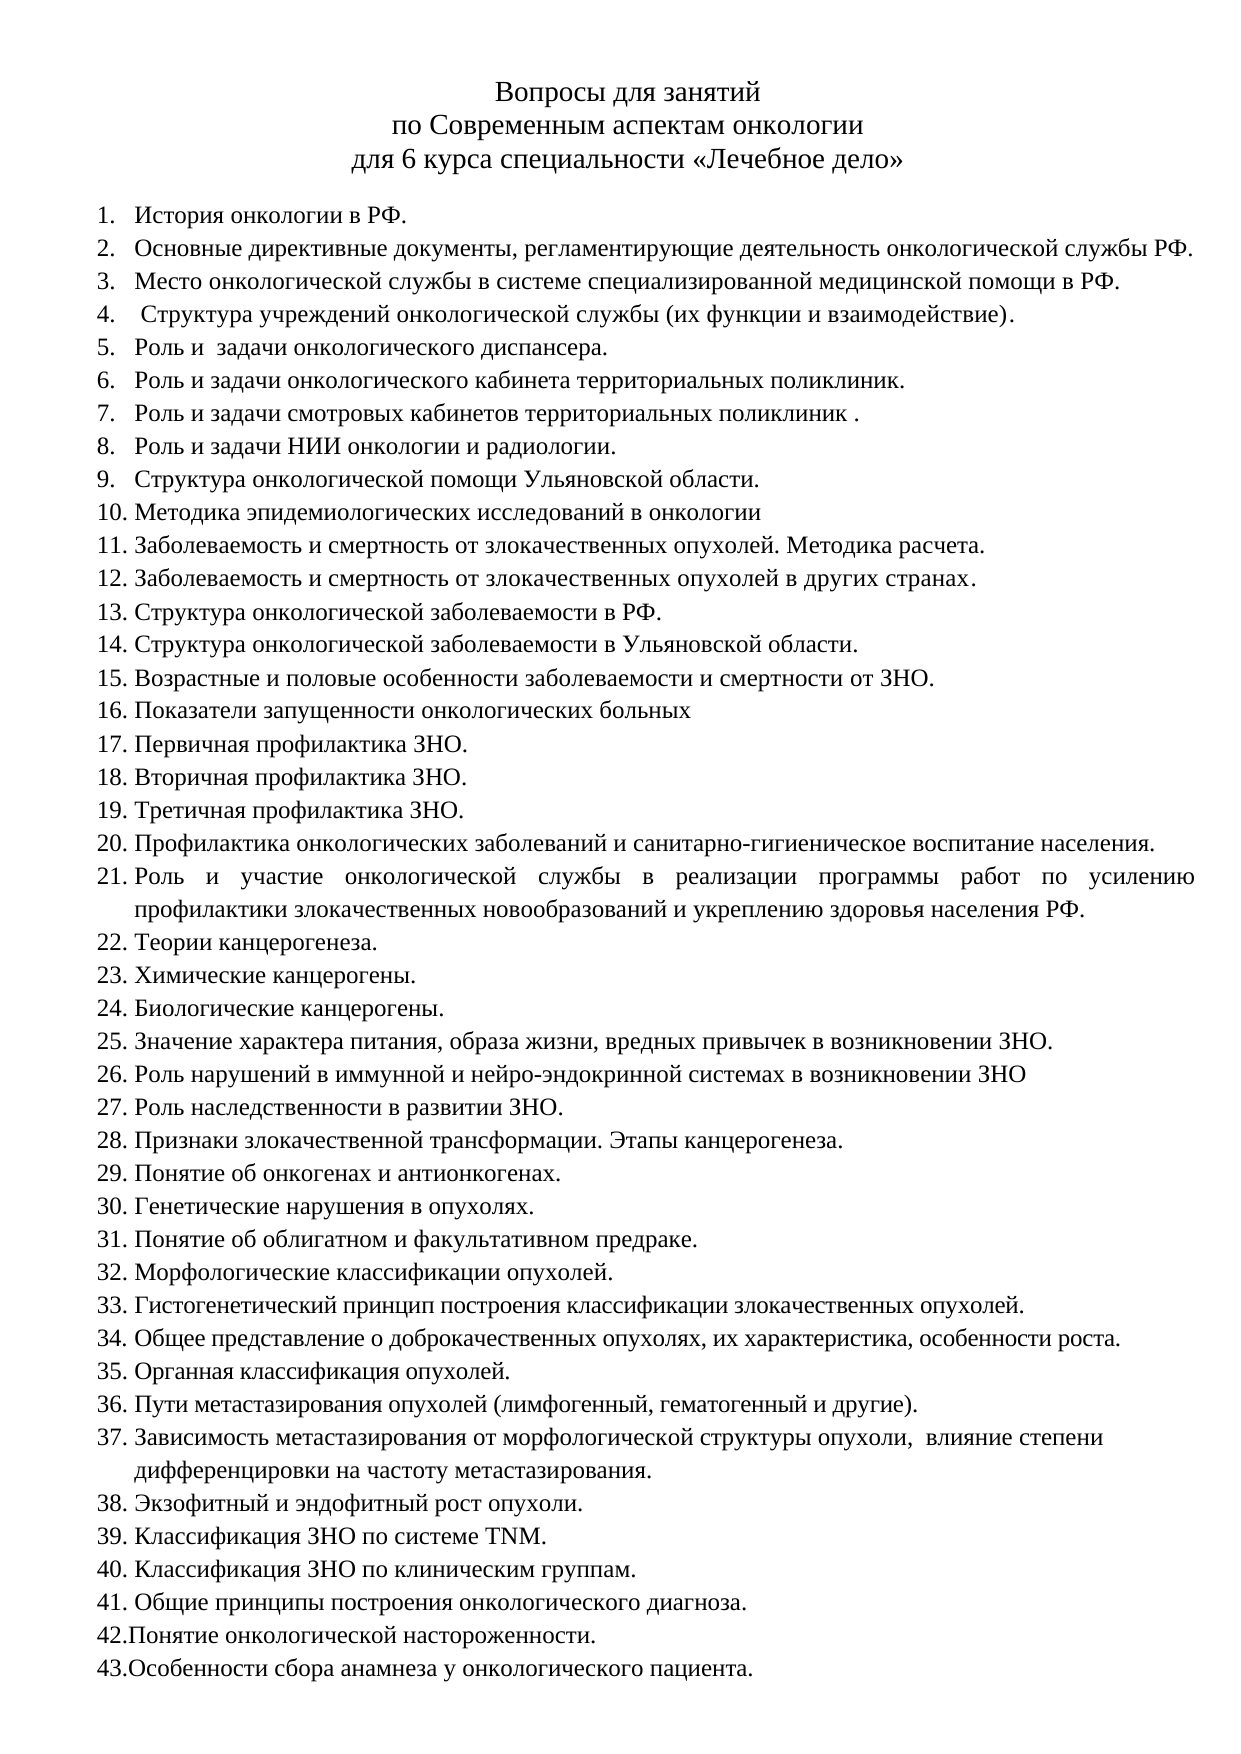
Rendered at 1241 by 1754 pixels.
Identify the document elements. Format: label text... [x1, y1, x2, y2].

list Классификация ЗНО по системе TNM. [97, 1521, 1196, 1550]
list Органная классификация опухолей. [97, 1356, 1196, 1385]
list Вторичная профилактика ЗНО. [97, 762, 1196, 790]
list Классификация ЗНО по клиническим группам. [97, 1554, 1196, 1583]
list Морфологические классификации опухолей. [97, 1257, 1196, 1286]
list Структура онкологической заболеваемости в РФ. [97, 597, 1196, 625]
list Пути метастазирования опухолей (лимфогенный, гематогенный и другие). [97, 1389, 1196, 1418]
list Зависимость метастазирования от морфологической структуры опухоли, влияние степени дифференцировки на частоту метастазирования. [97, 1422, 1196, 1484]
list Структура учреждений онкологической службы (их функции и взаимодействие). [97, 299, 1196, 328]
list Роль и задачи онкологического диспансера. [97, 332, 1196, 361]
list Структура онкологической помощи Ульяновской области. [97, 464, 1196, 493]
list Роль нарушений в иммунной и нейро-эндокринной системах в возникновении ЗНО [97, 1059, 1196, 1088]
list Общие принципы построения онкологического диагноза. [97, 1587, 1196, 1616]
list Понятие онкологической настороженности. [97, 1620, 1196, 1649]
list Показатели запущенности онкологических больных [97, 696, 1196, 724]
list Значение характера питания, образа жизни, вредных привычек в возникновении ЗНО. [97, 1026, 1196, 1054]
list Гистогенетический принцип построения классификации злокачественных опухолей. [97, 1290, 1196, 1319]
list Заболеваемость и смертность от злокачественных опухолей. Методика расчета. [97, 531, 1196, 559]
list Третичная профилактика ЗНО. [97, 795, 1196, 823]
list Профилактика онкологических заболеваний и санитарно-гигиеническое воспитание населения. [97, 828, 1196, 856]
list Структура онкологической заболеваемости в Ульяновской области. [97, 629, 1196, 658]
list Методика эпидемиологических исследований в онкологии [97, 497, 1196, 526]
list Экзофитный и эндофитный рост опухоли. [97, 1488, 1196, 1517]
text для 6 курса специальности «Лечебное дело» [59, 141, 1196, 174]
list Роль и задачи НИИ онкологии и радиологии. [97, 431, 1196, 460]
text Вопросы для занятий [59, 74, 1196, 107]
list Общее представление о доброкачественных опухолях, их характеристика, особенности роста. [97, 1323, 1196, 1352]
list Теории канцерогенеза. [97, 927, 1196, 956]
list Признаки злокачественной трансформации. Этапы канцерогенеза. [97, 1125, 1196, 1154]
list Понятие об онкогенах и антионкогенах. [97, 1158, 1196, 1187]
list Понятие об облигатном и факультативном предраке. [97, 1224, 1196, 1253]
list Биологические канцерогены. [97, 993, 1196, 1022]
list Особенности сбора анамнеза у онкологического пациента. [97, 1653, 1196, 1682]
list Роль и задачи смотровых кабинетов территориальных поликлиник . [97, 398, 1196, 427]
list Роль и участие онкологической службы в реализации программы работ по усилению профилактики злокачественных новообразований и укреплению здоровья населения РФ. [97, 861, 1196, 922]
list Заболеваемость и смертность от злокачественных опухолей в других странах. [97, 563, 1196, 592]
list Место онкологической службы в системе специализированной медицинской помощи в РФ. [97, 266, 1196, 295]
list Химические канцерогены. [97, 960, 1196, 988]
list Возрастные и половые особенности заболеваемости и смертности от ЗНО. [97, 663, 1196, 691]
list История онкологии в РФ. [97, 200, 1196, 229]
text по Современным аспектам онкологии [59, 107, 1196, 141]
list Роль и задачи онкологического кабинета территориальных поликлиник. [97, 365, 1196, 394]
list Первичная профилактика ЗНО. [97, 729, 1196, 757]
list Генетические нарушения в опухолях. [97, 1191, 1196, 1220]
list Основные директивные документы, регламентирующие деятельность онкологической службы РФ. [97, 233, 1196, 262]
list Роль наследственности в развитии ЗНО. [97, 1092, 1196, 1121]
